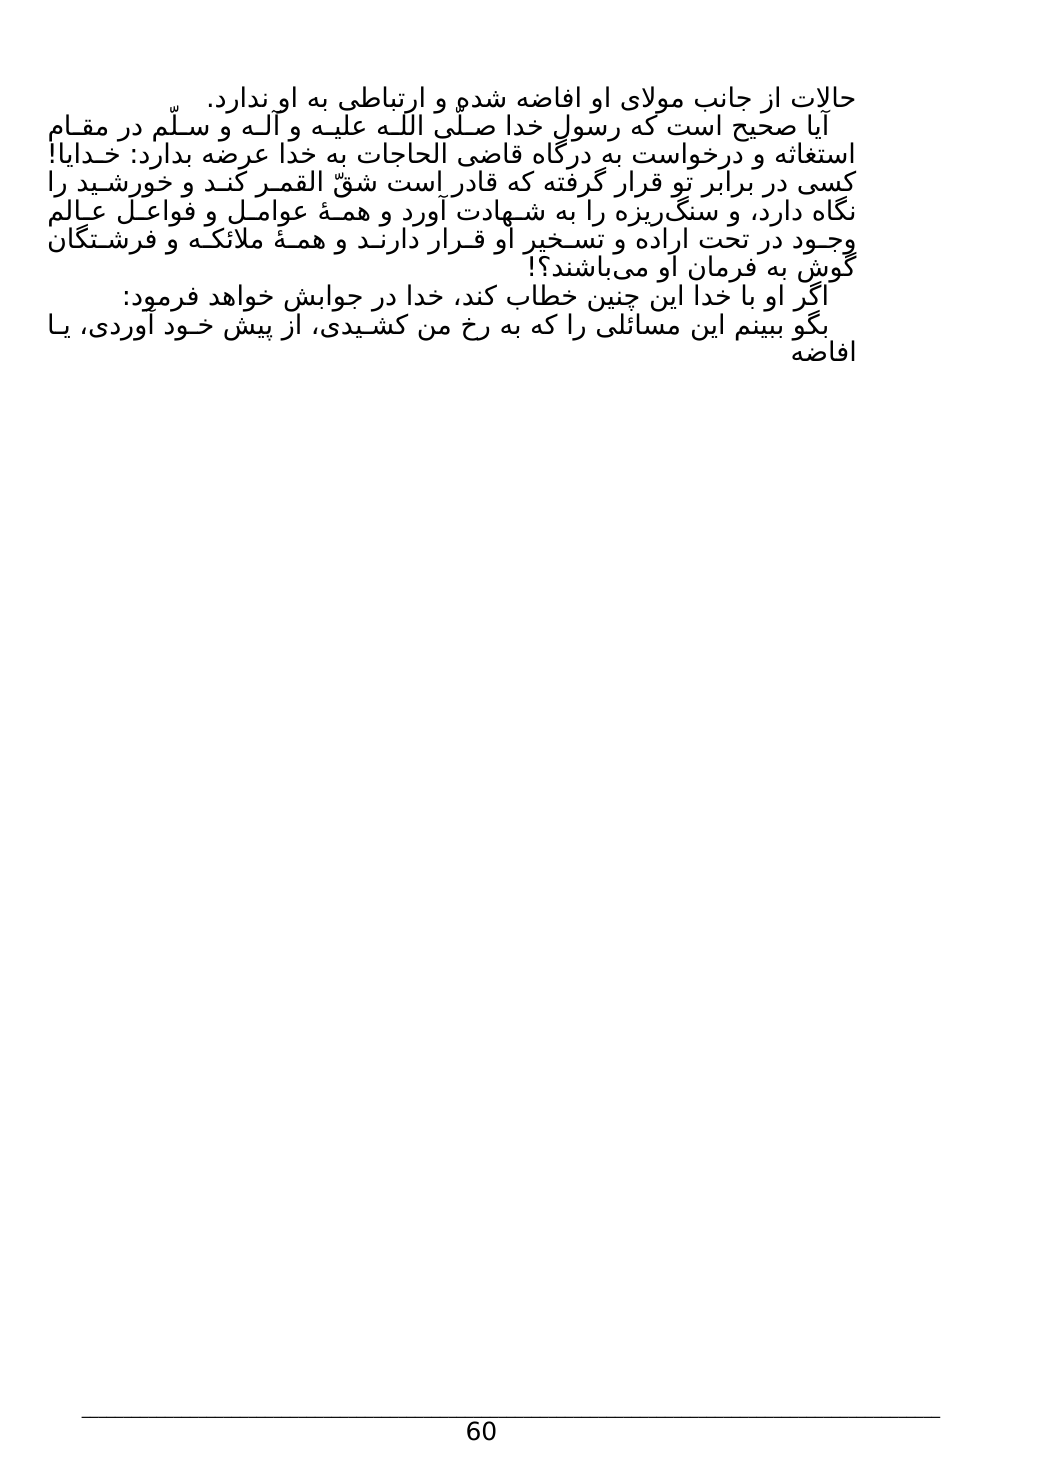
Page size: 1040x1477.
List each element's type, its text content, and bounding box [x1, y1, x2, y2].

text آیا صحیح است که رسول خدا صلّی الله علیه و آله و سلّم در مقام استغاثه و درخواست به درگاه قاضی الحاجات به خدا عرضه بدارد: خدایا! کسی در برابر تو قرار گرفته که قادر است شقّ القمر کند و خورشید را نگاه دارد، و سنگ‌ریزه را به شهادت آورد و همۀ عوامل و فواعل عالم وجود در تحت اراده و تسخیر او قرار دارند و همۀ ملائکه و فرشتگان گوش به فرمان او می‌باشند؟! [47, 113, 857, 283]
text اگر او با خدا این چنین خطاب کند، خدا در جوابش خواهد فرمود: [47, 283, 857, 312]
text بگو ببینم این مسائلی را که به رخ من کشیدی، از پیش خود آوردی، یا افاضه [47, 312, 857, 368]
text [47, 84, 857, 113]
